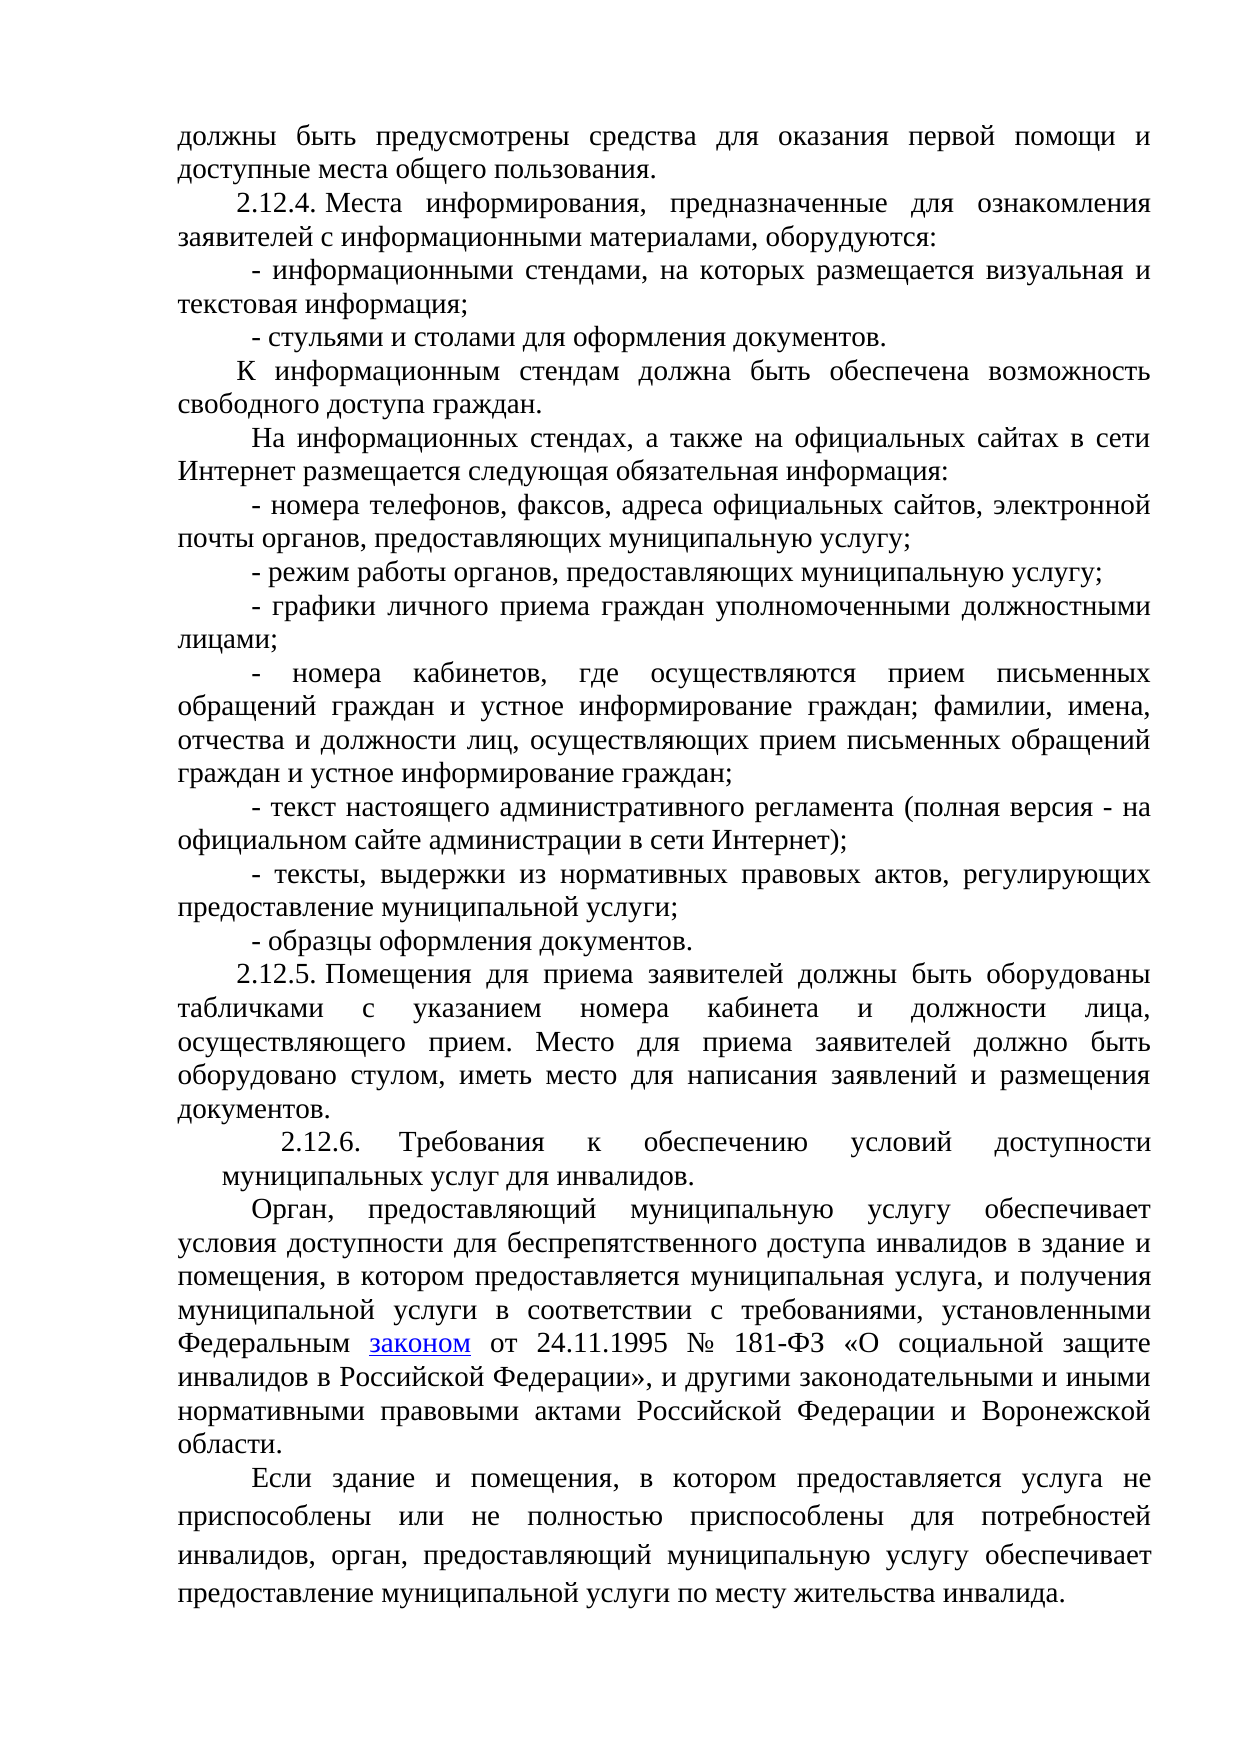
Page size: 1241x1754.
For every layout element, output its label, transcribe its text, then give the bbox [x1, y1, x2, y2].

text К информационным стендам должна быть обеспечена возможность свободного доступа граждан. [177, 353, 1152, 420]
list Помещения для приема заявителей должны быть оборудованы табличками с указанием номера кабинета и должности лица, осуществляющего прием. Место для приема заявителей должно быть оборудовано стулом, иметь место для написания заявлений и размещения документов. [177, 957, 1152, 1124]
text Орган, предоставляющий муниципальную услугу обеспечивает условия доступности для беспрепятственного доступа инвалидов в здание и помещения, в котором предоставляется муниципальная услуга, и получения муниципальной услуги в соответствии с требованиями, установленными Федеральным законом от 24.11.1995 № 181-ФЗ «О социальной защите инвалидов в Российской Федерации», и другими законодательными и иными нормативными правовыми актами Российской Федерации и Воронежской области. [177, 1191, 1152, 1460]
text - номера кабинетов, где осуществляются прием письменных обращений граждан и устное информирование граждан; фамилии, имена, отчества и должности лиц, осуществляющих прием письменных обращений граждан и устное информирование граждан; [177, 655, 1152, 789]
text - текст настоящего административного регламента (полная версия - на официальном сайте администрации в сети Интернет); [177, 789, 1152, 856]
text - режим работы органов, предоставляющих муниципальную услугу; [177, 554, 1152, 588]
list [177, 118, 1152, 185]
text - тексты, выдержки из нормативных правовых актов, регулирующих предоставление муниципальной услуги; [177, 856, 1152, 923]
text - номера телефонов, факсов, адреса официальных сайтов, электронной почты органов, предоставляющих муниципальную услугу; [177, 487, 1152, 554]
text - образцы оформления документов. [177, 923, 1152, 957]
text Если здание и помещения, в котором предоставляется услуга не приспособлены или не полностью приспособлены для потребностей инвалидов, орган, предоставляющий муниципальную услугу обеспечивает предоставление муниципальной услуги по месту жительства инвалида. [177, 1460, 1152, 1609]
text - информационными стендами, на которых размещается визуальная и текстовая информация; [177, 252, 1152, 319]
list Требования к обеспечению условий доступности муниципальных услуг для инвалидов. [222, 1124, 1152, 1191]
list Места информирования, предназначенные для ознакомления заявителей с информационными материалами, оборудуются: [177, 185, 1152, 252]
text - графики личного приема граждан уполномоченными должностными лицами; [177, 588, 1152, 655]
text - стульями и столами для оформления документов. [177, 319, 1152, 353]
text На информационных стендах, а также на официальных сайтах в сети Интернет размещается следующая обязательная информация: [177, 420, 1152, 487]
